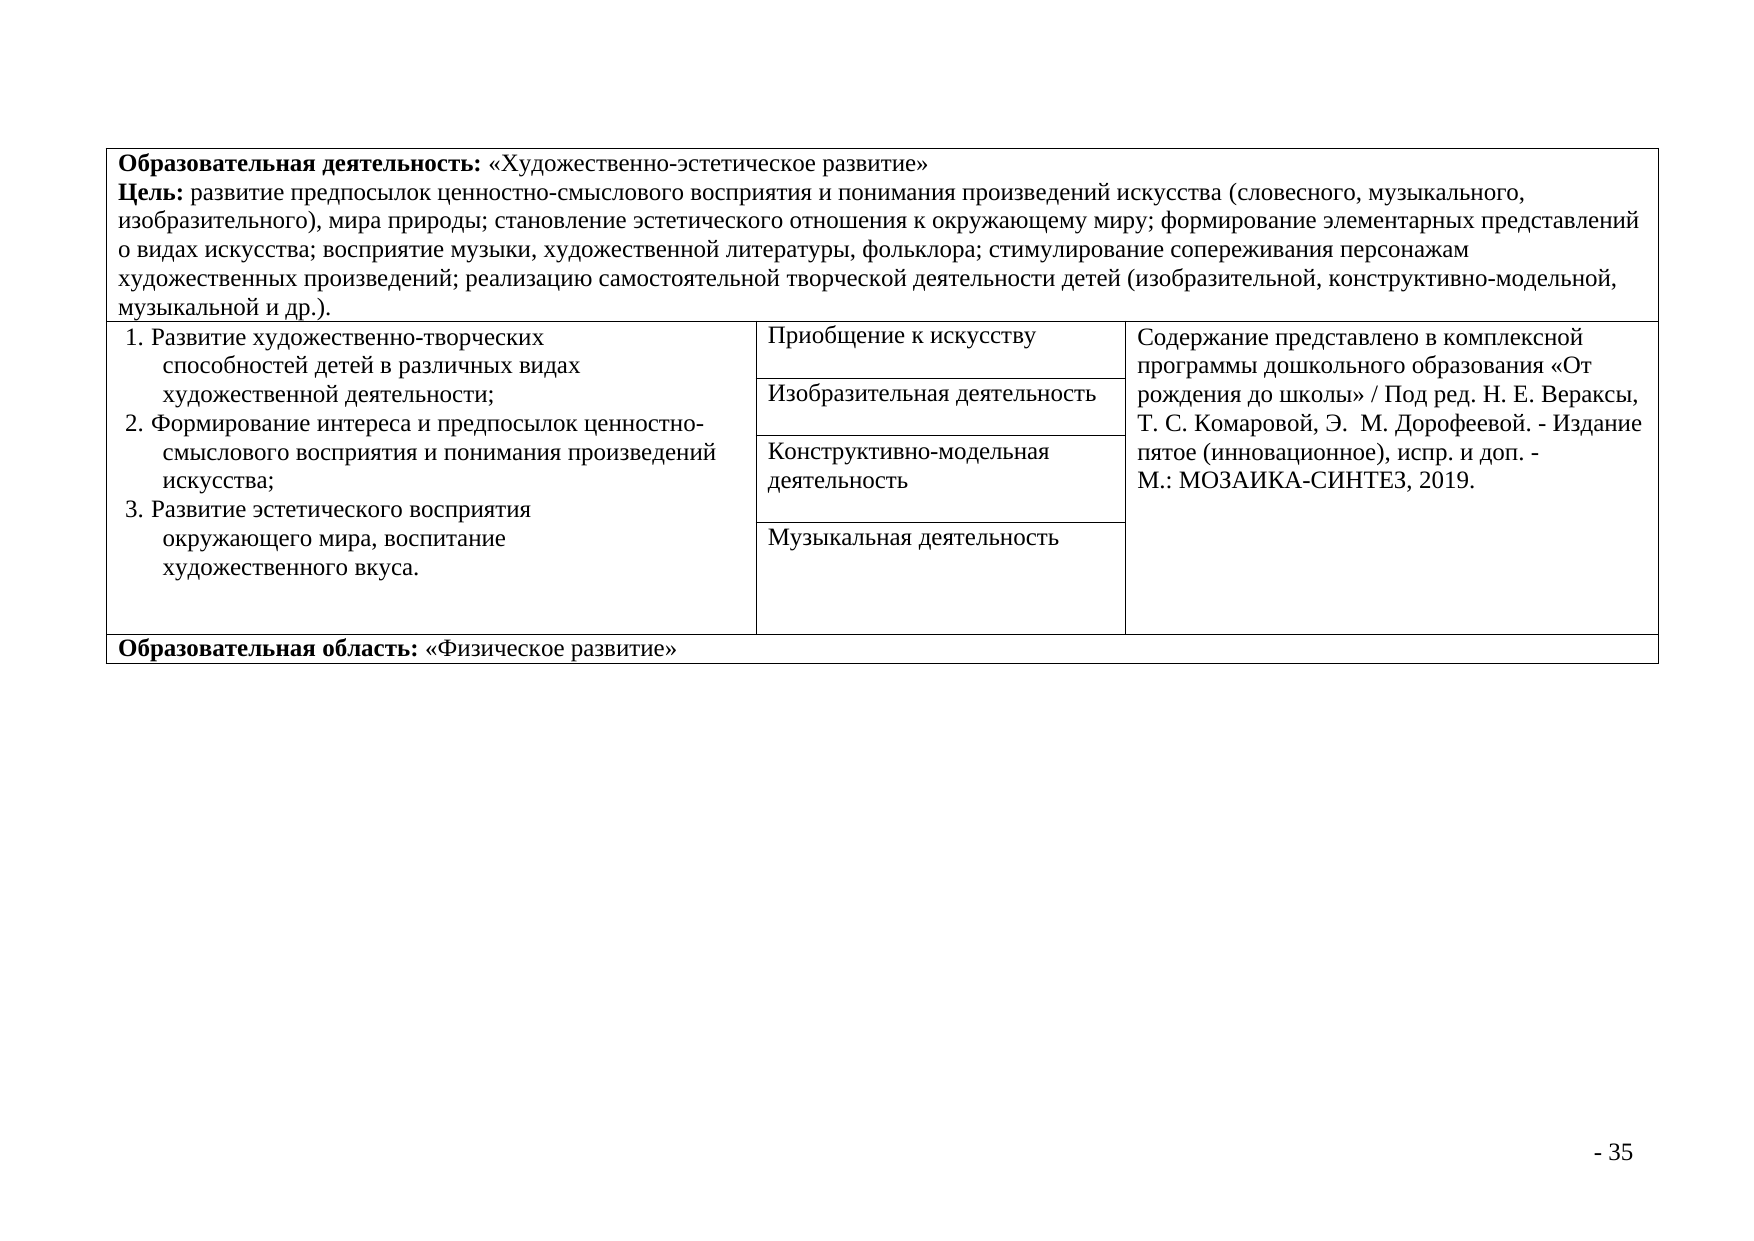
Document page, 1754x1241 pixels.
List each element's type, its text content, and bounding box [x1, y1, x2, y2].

table_cell Приобщение к искусству [757, 322, 1125, 378]
table_cell Конструктивно-модельная деятельность [757, 436, 1125, 522]
table_cell Изобразительная деятельность [757, 379, 1125, 435]
table_header Образовательная деятельность: «Художественно-эстетическое развитие» Цель: развитие предпосылок ценностно-смыслового восприятия и понимания произведений искусства (словесного, музыкального, изобразительного), мира природы; становление эстетического отношения к окружающему миру; формирование элементарных представлений о видах искусства; восприятие музыки, художественной литературы, фольклора; стимулирование сопереживания персонажам художественных произведений; реализацию самостоятельной творческой деятельности детей (изобразительной, конструктивно-модельной, музыкальной и др.). [107, 149, 1658, 321]
table_cell Музыкальная деятельность [757, 523, 1125, 633]
table_cell Развитие художественно-творческих способностей детей в различных видах художественной деятельности; Формирование интереса и предпосылок ценностно- смыслового восприятия и понимания произведений искусства; Развитие эстетического восприятия окружающего мира, воспитание художественного вкуса. [107, 322, 756, 633]
table_cell Образовательная область: «Физическое развитие» [107, 635, 1658, 662]
